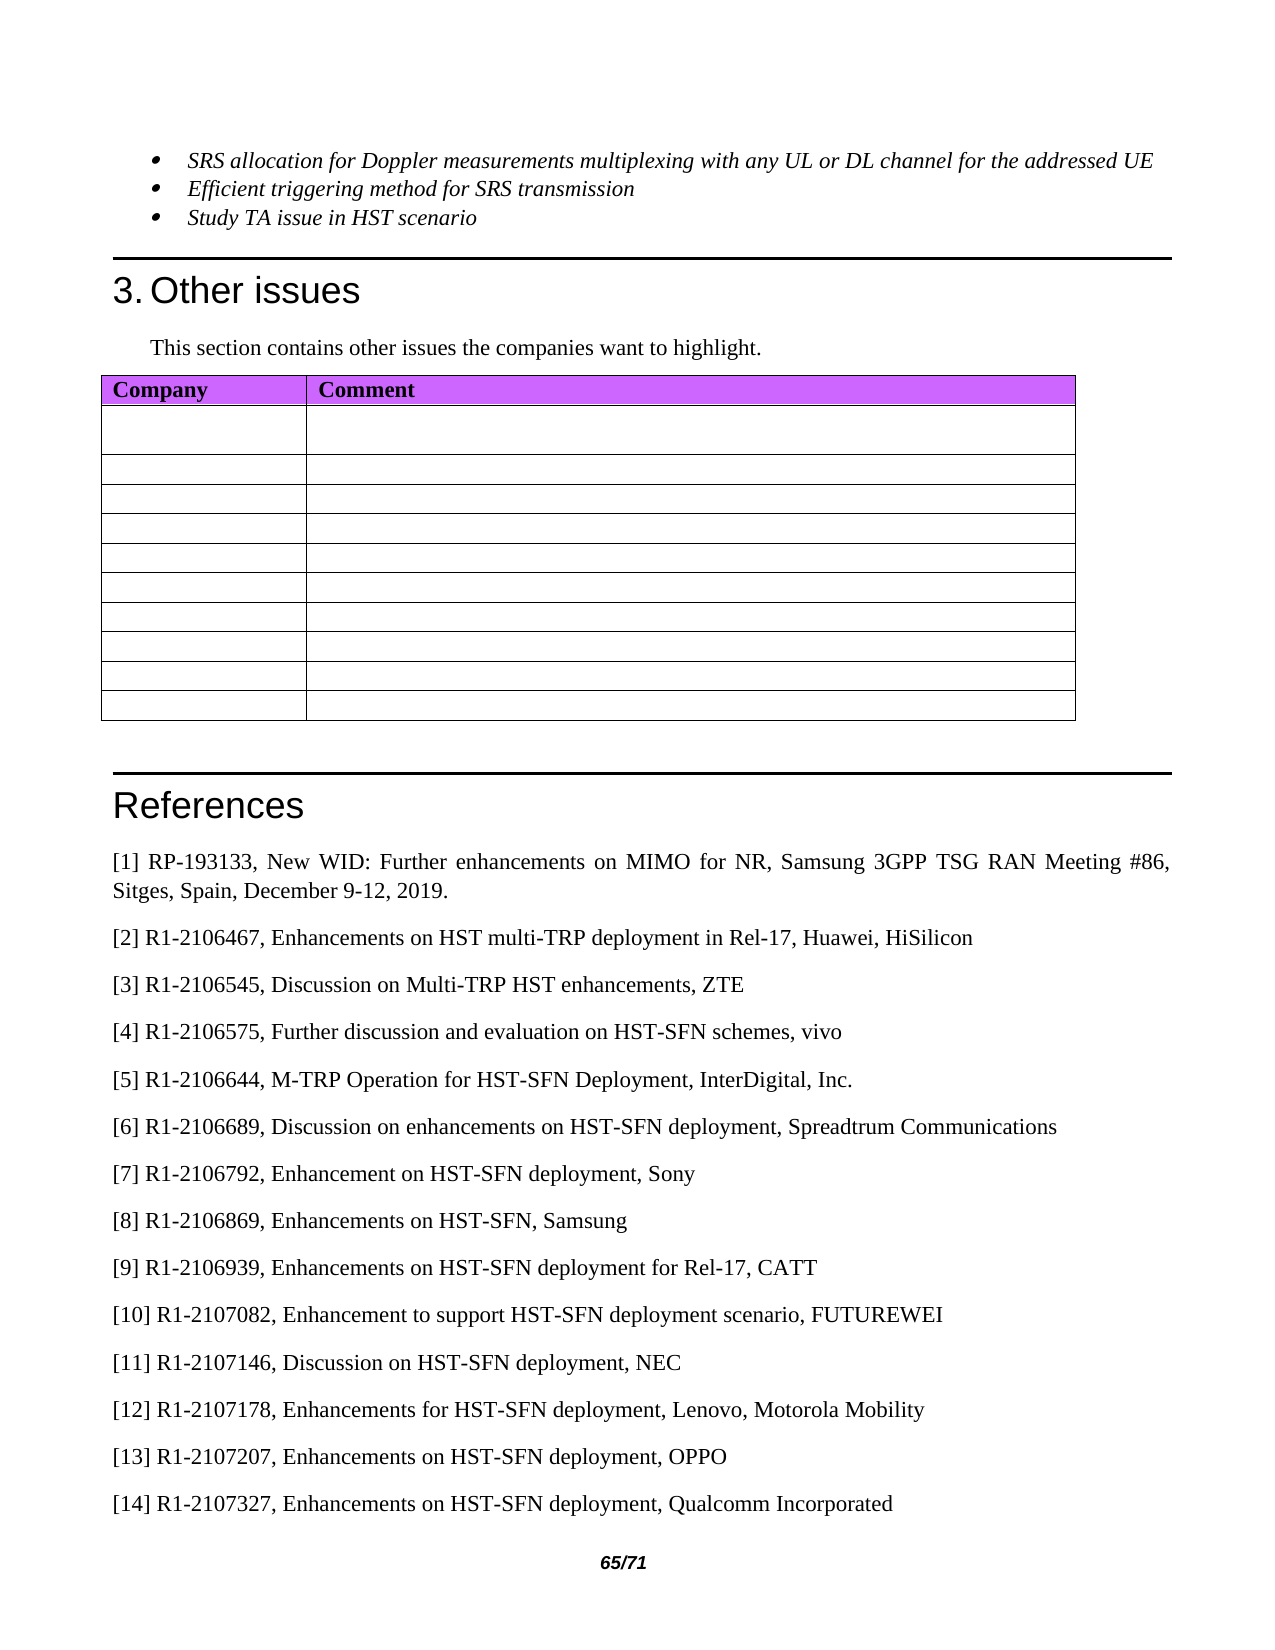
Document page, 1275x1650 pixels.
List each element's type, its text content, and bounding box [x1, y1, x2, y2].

table_cell [102, 603, 306, 631]
table_cell [307, 603, 1075, 631]
subtitle Other issues [112, 258, 1172, 312]
table_cell [307, 514, 1075, 543]
table_cell [102, 691, 306, 720]
table_cell [102, 485, 306, 513]
table_cell [307, 544, 1075, 572]
text [1] RP-193133, New WID: Further enhancements on MIMO for NR, Samsung 3GPP TSG RAN Meeting #86, Sitges, Spain, December 9-12, 2019. [112, 848, 1172, 903]
table_cell [102, 514, 306, 543]
text [6] R1-2106689, Discussion on enhancements on HST-SFN deployment, Spreadtrum Communications [112, 1113, 1172, 1139]
text [5] R1-2106644, M-TRP Operation for HST-SFN Deployment, InterDigital, Inc. [112, 1066, 1172, 1092]
table_cell [307, 406, 1075, 454]
text [12] R1-2107178, Enhancements for HST-SFN deployment, Lenovo, Motorola Mobility [112, 1396, 1172, 1422]
list SRS allocation for Doppler measurements multiplexing with any UL or DL channel for the addressed UE [150, 147, 1172, 173]
table_cell [102, 662, 306, 690]
table_cell [102, 406, 306, 454]
list Study TA issue in HST scenario [150, 204, 1172, 230]
text [9] R1-2106939, Enhancements on HST-SFN deployment for Rel-17, CATT [112, 1254, 1172, 1281]
text [7] R1-2106792, Enhancement on HST-SFN deployment, Sony [112, 1160, 1172, 1186]
table_cell [307, 485, 1075, 513]
table_header Comment [307, 376, 1075, 404]
table_cell [102, 632, 306, 661]
table_cell [307, 691, 1075, 720]
table_cell [307, 662, 1075, 690]
text [8] R1-2106869, Enhancements on HST-SFN, Samsung [112, 1207, 1172, 1233]
text [14] R1-2107327, Enhancements on HST-SFN deployment, Qualcomm Incorporated [112, 1490, 1172, 1517]
table_cell [102, 573, 306, 602]
text [2] R1-2106467, Enhancements on HST multi-TRP deployment in Rel-17, Huawei, HiSilicon [112, 924, 1172, 950]
text [11] R1-2107146, Discussion on HST-SFN deployment, NEC [112, 1349, 1172, 1375]
table_cell [307, 573, 1075, 602]
text This section contains other issues the companies want to highlight. [112, 334, 1172, 360]
table_cell [102, 544, 306, 572]
text [3] R1-2106545, Discussion on Multi-TRP HST enhancements, ZTE [112, 971, 1172, 998]
text [13] R1-2107207, Enhancements on HST-SFN deployment, OPPO [112, 1443, 1172, 1469]
table_cell [102, 455, 306, 484]
table_cell [307, 455, 1075, 484]
subtitle References [112, 773, 1172, 826]
table_header Company [102, 376, 306, 404]
list Efficient triggering method for SRS transmission [150, 175, 1172, 202]
text [10] R1-2107082, Enhancement to support HST-SFN deployment scenario, FUTUREWEI [112, 1302, 1172, 1328]
table_cell [307, 632, 1075, 661]
text [4] R1-2106575, Further discussion and evaluation on HST-SFN schemes, vivo [112, 1018, 1172, 1045]
